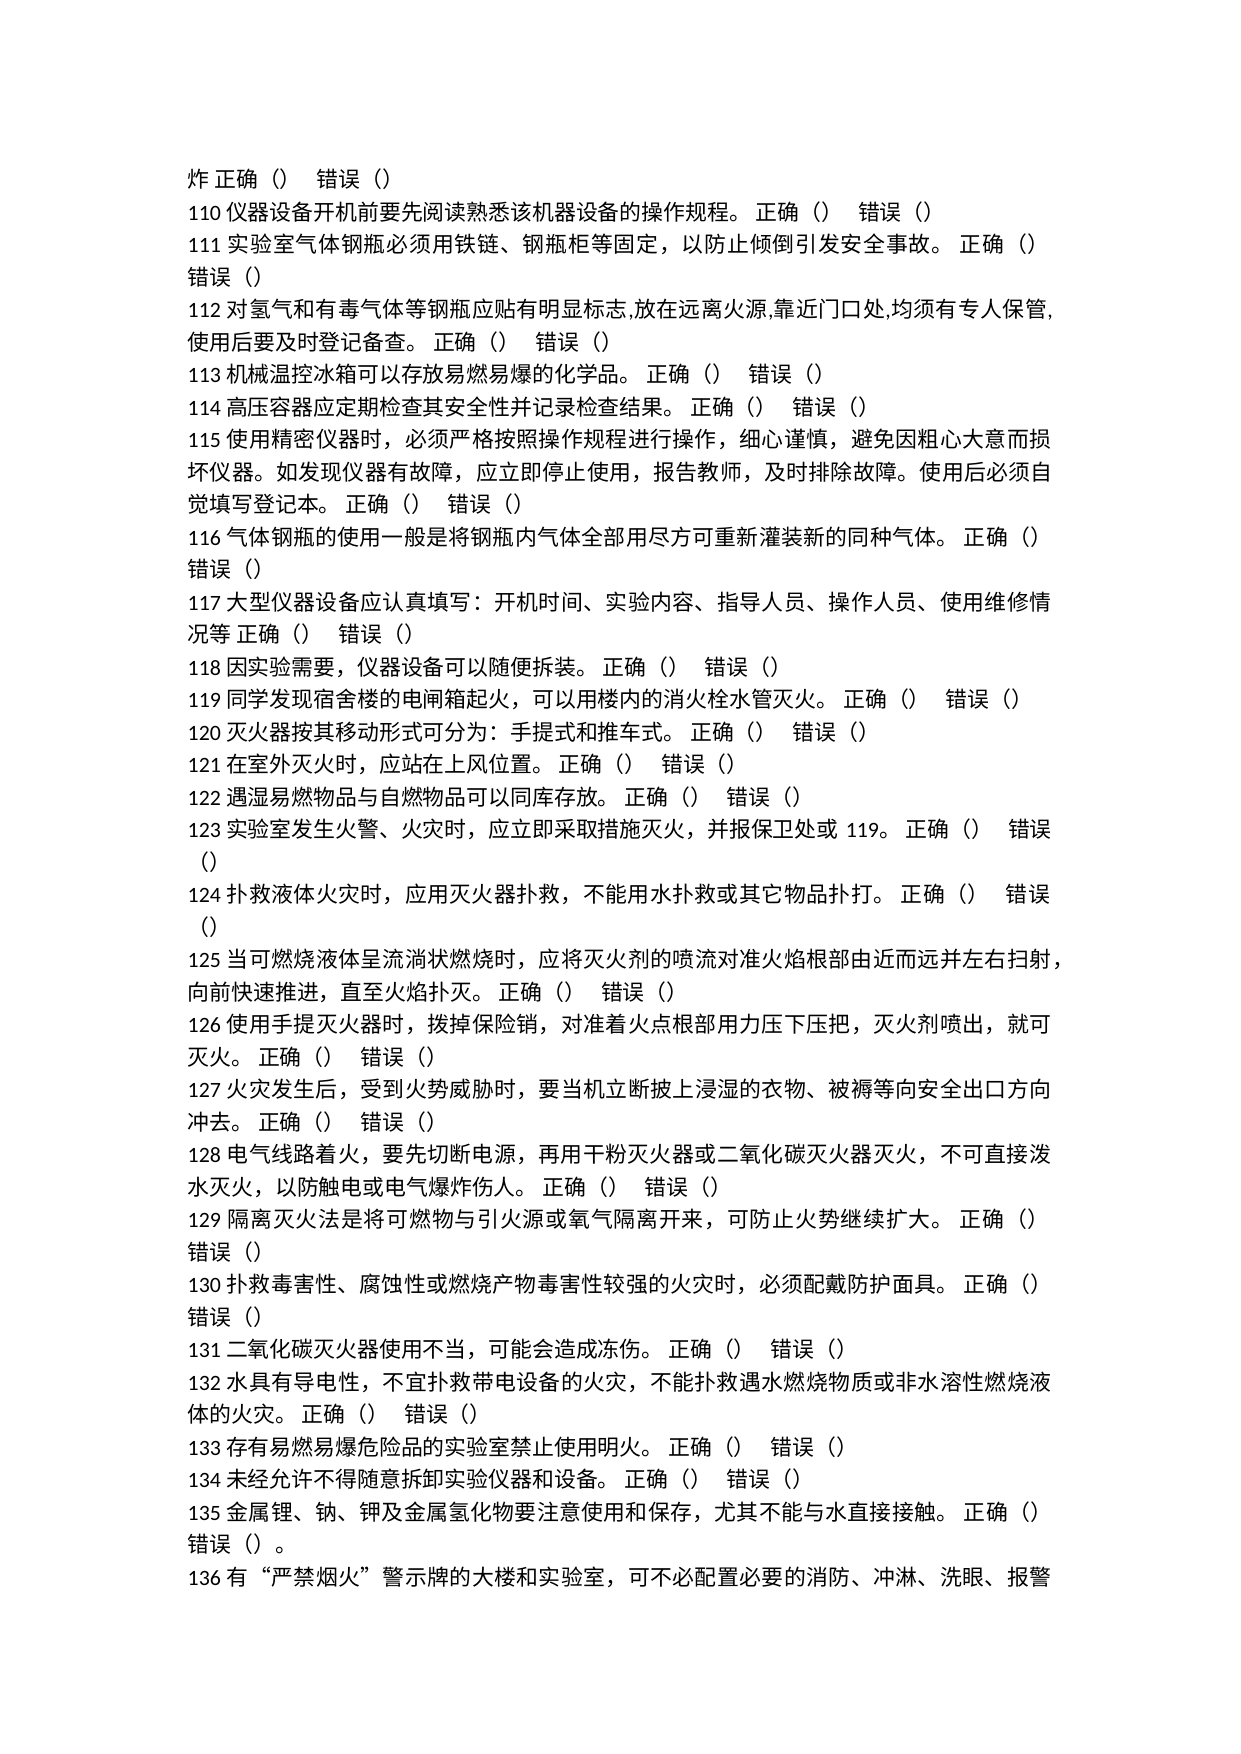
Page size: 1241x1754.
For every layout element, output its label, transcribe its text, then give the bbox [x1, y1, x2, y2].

text 124 扑救液体火灾时，应用灭火器扑救，不能用水扑救或其它物品扑打。 正确（） 错误（） [187, 877, 1053, 942]
text 110 仪器设备开机前要先阅读熟悉该机器设备的操作规程。 正确（） 错误（） [187, 194, 1053, 227]
text 122 遇湿易燃物品与自燃物品可以同库存放。 正确（） 错误（） [187, 779, 1053, 812]
text 133 存有易燃易爆危险品的实验室禁止使用明火。 正确（） 错误（） [187, 1429, 1053, 1462]
text 111 实验室气体钢瓶必须用铁链、钢瓶柜等固定，以防止倾倒引发安全事故。 正确（） 错误（） [187, 227, 1053, 292]
text 119 同学发现宿舍楼的电闸箱起火，可以用楼内的消火栓水管灭火。 正确（） 错误（） [187, 682, 1053, 714]
text 121 在室外灭火时，应站在上风位置。 正确（） 错误（） [187, 747, 1053, 779]
text 125 当可燃烧液体呈流淌状燃烧时，应将灭火剂的喷流对准火焰根部由近而远并左右扫射，向前快速推进，直至火焰扑灭。 正确（） 错误（） [187, 942, 1053, 1007]
text 132 水具有导电性，不宜扑救带电设备的火灾，不能扑救遇水燃烧物质或非水溶性燃烧液体的火灾。 正确（） 错误（） [187, 1364, 1053, 1429]
text 113 机械温控冰箱可以存放易燃易爆的化学品。 正确（） 错误（） [187, 357, 1053, 389]
text 123 实验室发生火警、火灾时，应立即采取措施灭火，并报保卫处或119。 正确（） 错误（） [187, 812, 1053, 877]
text 128 电气线路着火，要先切断电源，再用干粉灭火器或二氧化碳灭火器灭火，不可直接泼水灭火，以防触电或电气爆炸伤人。 正确（） 错误（） [187, 1137, 1053, 1202]
text 126 使用手提灭火器时，拨掉保险销，对准着火点根部用力压下压把，灭火剂喷出，就可灭火。 正确（） 错误（） [187, 1007, 1053, 1072]
text 114 高压容器应定期检查其安全性并记录检查结果。 正确（） 错误（） [187, 389, 1053, 422]
text 130 扑救毒害性、腐蚀性或燃烧产物毒害性较强的火灾时，必须配戴防护面具。 正确（） 错误（） [187, 1267, 1053, 1332]
text 134 未经允许不得随意拆卸实验仪器和设备。 正确（） 错误（） [187, 1462, 1053, 1494]
text 112 对氢气和有毒气体等钢瓶应贴有明显标志,放在远离火源,靠近门口处,均须有专人保管,使用后要及时登记备查。 正确（） 错误（） [187, 292, 1053, 357]
text 120 灭火器按其移动形式可分为：手提式和推车式。 正确（） 错误（） [187, 714, 1053, 747]
text 116 气体钢瓶的使用一般是将钢瓶内气体全部用尽方可重新灌装新的同种气体。 正确（） 错误（） [187, 519, 1053, 584]
text 118 因实验需要，仪器设备可以随便拆装。 正确（） 错误（） [187, 649, 1053, 682]
text 135 金属锂、钠、钾及金属氢化物要注意使用和保存，尤其不能与水直接接触。 正确（） 错误（）。 [187, 1494, 1053, 1559]
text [187, 162, 1053, 194]
text 117 大型仪器设备应认真填写：开机时间、实验内容、指导人员、操作人员、使用维修情况等 正确（） 错误（） [187, 584, 1053, 649]
text 127 火灾发生后，受到火势威胁时，要当机立断披上浸湿的衣物、被褥等向安全出口方向冲去。 正确（） 错误（） [187, 1072, 1053, 1137]
text 129 隔离灭火法是将可燃物与引火源或氧气隔离开来，可防止火势继续扩大。 正确（） 错误（） [187, 1202, 1053, 1267]
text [187, 1559, 1053, 1592]
text 115 使用精密仪器时，必须严格按照操作规程进行操作，细心谨慎，避免因粗心大意而损坏仪器。如发现仪器有故障，应立即停止使用，报告教师，及时排除故障。使用后必须自觉填写登记本。 正确（） 错误（） [187, 422, 1053, 519]
text 131 二氧化碳灭火器使用不当，可能会造成冻伤。 正确（） 错误（） [187, 1332, 1053, 1364]
